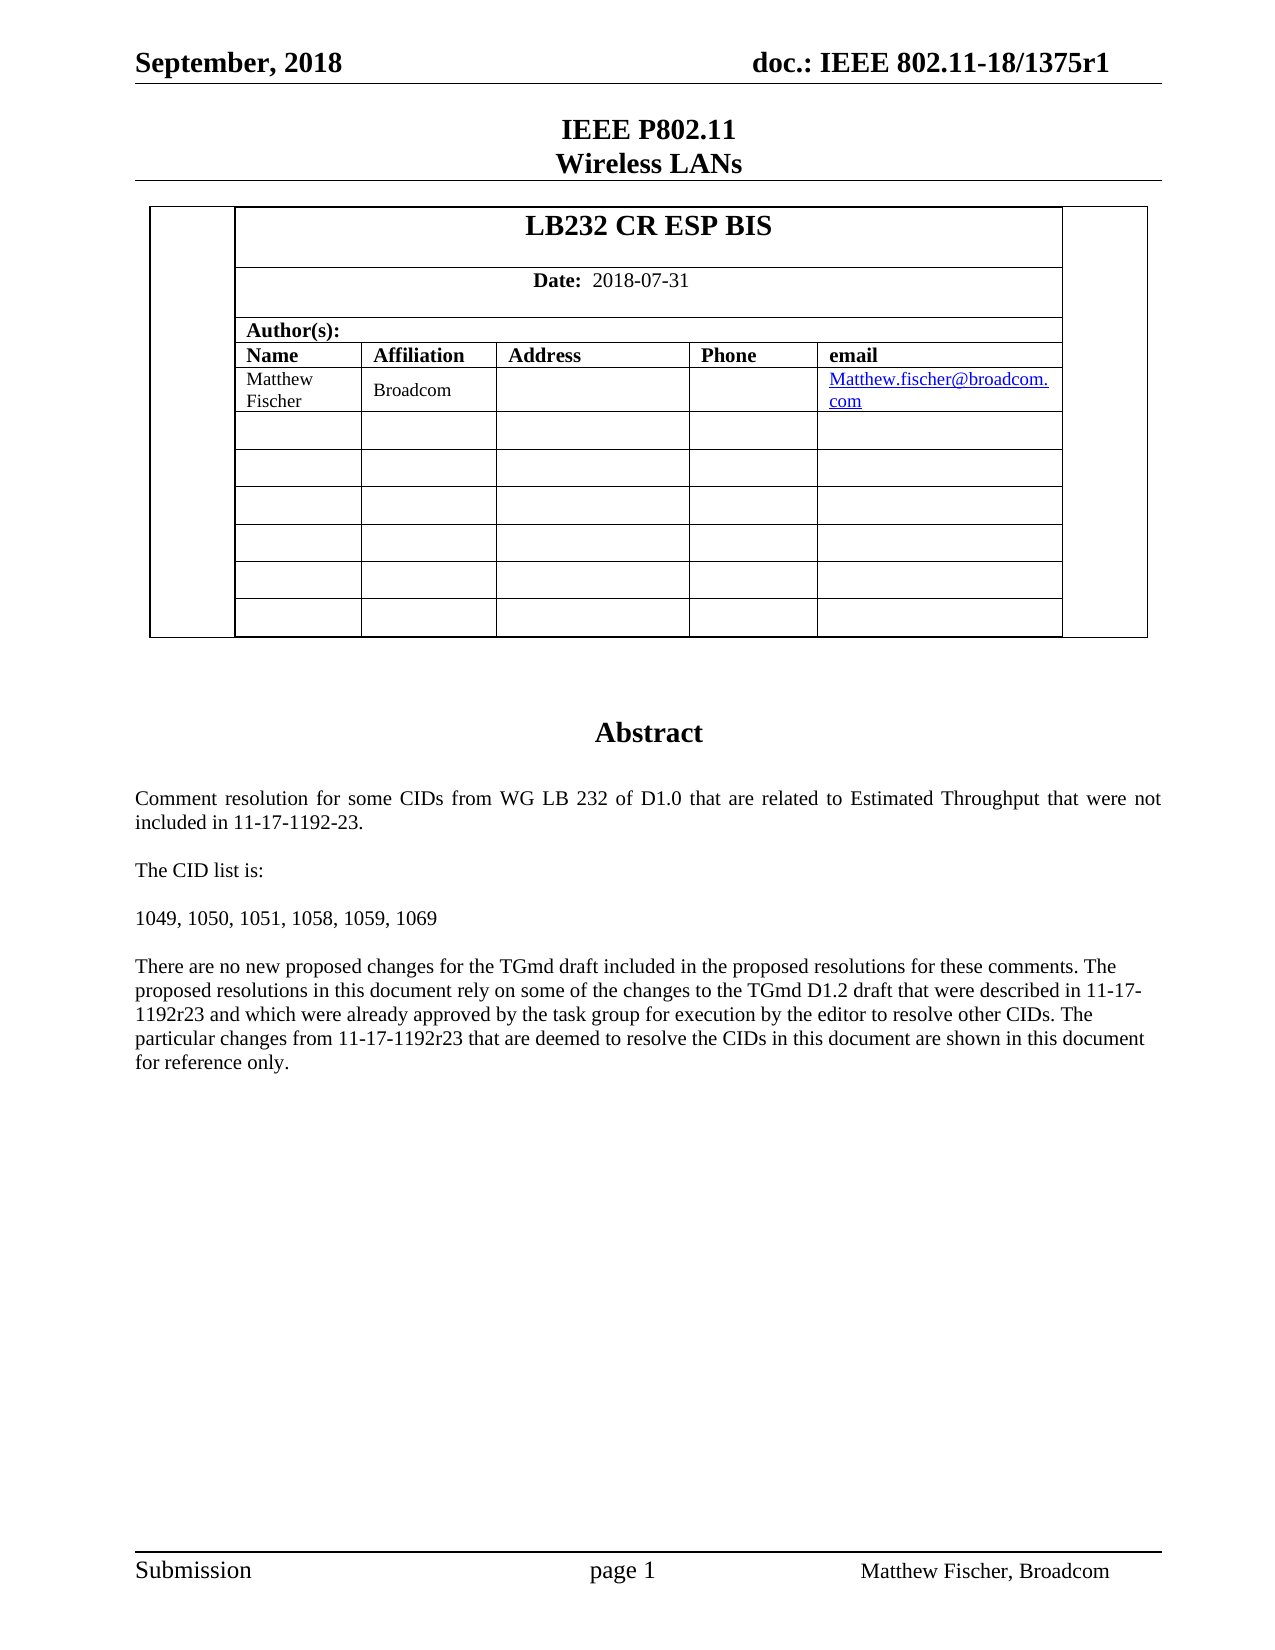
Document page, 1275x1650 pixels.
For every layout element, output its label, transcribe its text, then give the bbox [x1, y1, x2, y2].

table_header [690, 562, 817, 598]
table_header [236, 450, 361, 486]
table_header [236, 343, 361, 367]
table_header [236, 412, 361, 449]
table_header [818, 525, 1062, 561]
table_header [690, 450, 817, 486]
table_header [362, 343, 496, 367]
table_header [236, 268, 1062, 317]
table_header [818, 487, 1062, 524]
table_header [236, 599, 361, 636]
table_header [690, 343, 817, 367]
table_header [362, 412, 496, 449]
table_header [236, 487, 361, 524]
table_header [690, 599, 817, 636]
table_header [497, 368, 689, 411]
table_header [236, 368, 361, 411]
text IEEE P802.11 Wireless LANs [135, 112, 1162, 180]
table_header [497, 562, 689, 598]
table_header [362, 525, 496, 561]
table_header [362, 487, 496, 524]
table_header [818, 412, 1062, 449]
table_header [690, 368, 817, 411]
table_header [1063, 207, 1147, 637]
table_header [497, 599, 689, 636]
text 1049, 1050, 1051, 1058, 1059, 1069 [135, 906, 1162, 930]
table_header [497, 487, 689, 524]
table_header [362, 368, 496, 411]
table_header [362, 599, 496, 636]
table_header [818, 599, 1062, 636]
table_header [362, 562, 496, 598]
table_header [818, 343, 1062, 367]
text Abstract [135, 716, 1162, 749]
text The CID list is: [135, 858, 1162, 882]
table_header [362, 450, 496, 486]
table_header [236, 208, 1062, 267]
table_header [236, 318, 1062, 342]
text There are no new proposed changes for the TGmd draft included in the proposed resolutions for these comments. The proposed resolutions in this document rely on some of the changes to the TGmd D1.2 draft that were described in 11-17-1192r23 and which were already approved by the task group for execution by the editor to resolve other CIDs. The particular changes from 11-17-1192r23 that are deemed to resolve the CIDs in this document are shown in this document for reference only. [135, 954, 1162, 1074]
table_header [818, 368, 1062, 411]
table_header [497, 450, 689, 486]
table_header [690, 487, 817, 524]
table_header [818, 450, 1062, 486]
table_header [497, 343, 689, 367]
table_header [818, 562, 1062, 598]
table_header [497, 412, 689, 449]
table_header [236, 562, 361, 598]
table_header [236, 525, 361, 561]
table_header [497, 525, 689, 561]
text Comment resolution for some CIDs from WG LB 232 of D1.0 that are related to Estimated Throughput that were not included in 11-17-1192-23. [135, 786, 1162, 834]
table_header [690, 525, 817, 561]
table_header [151, 207, 234, 637]
table_header [690, 412, 817, 449]
